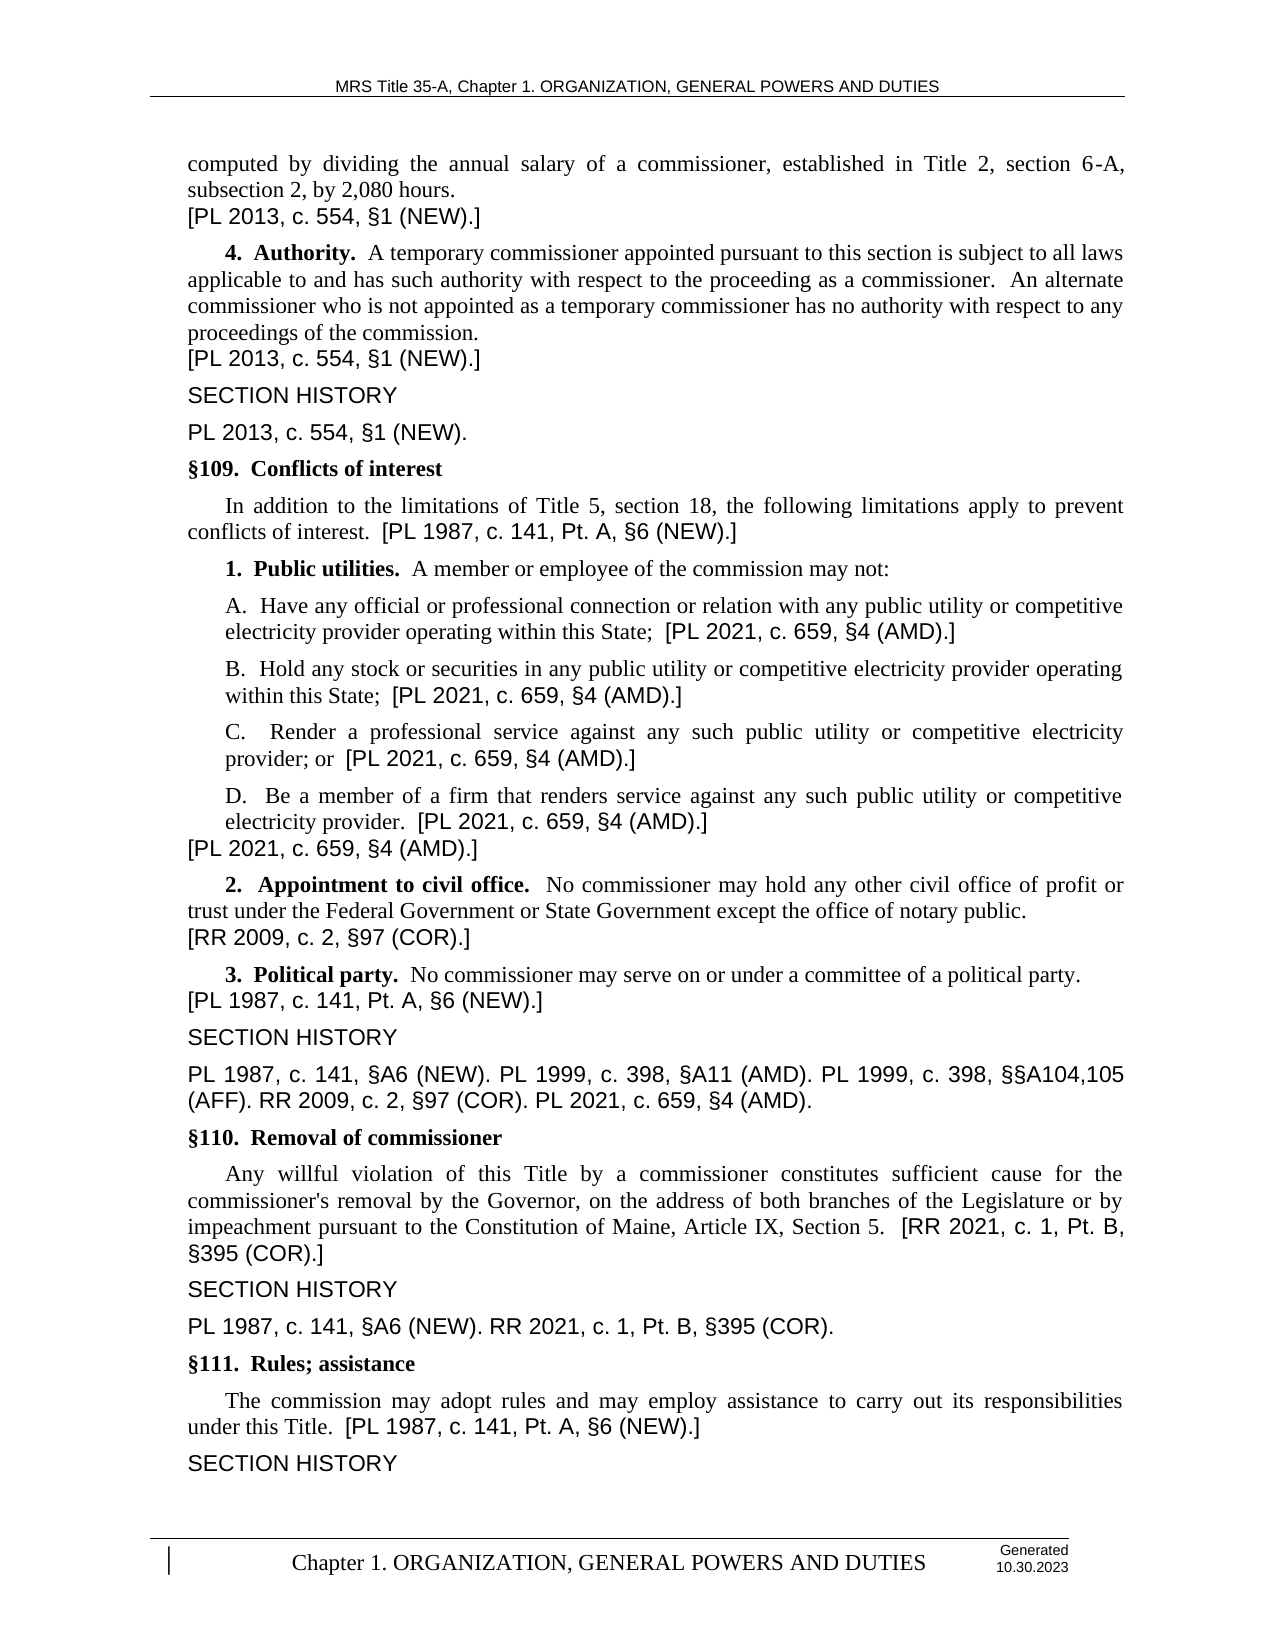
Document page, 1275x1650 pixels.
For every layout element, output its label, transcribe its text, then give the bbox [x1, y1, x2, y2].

text [PL 2013, c. 554, §1 (NEW).] [187, 203, 1125, 229]
text C. Render a professional service against any such public utility or competitive electricity provider; or [PL 2021, c. 659, §4 (AMD).] [225, 718, 1125, 771]
text 1. Public utilities. A member or employee of the commission may not: [187, 555, 1125, 582]
text [PL 2013, c. 554, §1 (NEW).] [187, 345, 1125, 371]
text SECTION HISTORY [187, 1024, 1125, 1050]
text SECTION HISTORY [187, 1276, 1125, 1303]
text The commission may adopt rules and may employ assistance to carry out its responsibilities under this Title. [PL 1987, c. 141, Pt. A, §6 (NEW).] [187, 1387, 1125, 1439]
text 2. Appointment to civil office. No commissioner may hold any other civil office of profit or trust under the Federal Government or State Government except the office of notary public. [187, 871, 1125, 924]
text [187, 150, 1125, 203]
text 3. Political party. No commissioner may serve on or under a committee of a political party. [187, 961, 1125, 987]
text §109. Conflicts of interest [187, 455, 1125, 482]
text In addition to the limitations of Title 5, section 18, the following limitations apply to prevent conflicts of interest. [PL 1987, c. 141, Pt. A, §6 (NEW).] [187, 492, 1125, 545]
text §110. Removal of commissioner [187, 1124, 1125, 1150]
text PL 1987, c. 141, §A6 (NEW). RR 2021, c. 1, Pt. B, §395 (COR). [187, 1313, 1125, 1339]
text 4. Authority. A temporary commissioner appointed pursuant to this section is subject to all laws applicable to and has such authority with respect to the proceeding as a commissioner. An alternate commissioner who is not appointed as a temporary commissioner has no authority with respect to any proceedings of the commission. [187, 239, 1125, 345]
text A. Have any official or professional connection or relation with any public utility or competitive electricity provider operating within this State; [PL 2021, c. 659, §4 (AMD).] [225, 592, 1125, 645]
text D. Be a member of a firm that renders service against any such public utility or competitive electricity provider. [PL 2021, c. 659, §4 (AMD).] [225, 782, 1125, 834]
text [PL 1987, c. 141, Pt. A, §6 (NEW).] [187, 987, 1125, 1013]
text B. Hold any stock or securities in any public utility or competitive electricity provider operating within this State; [PL 2021, c. 659, §4 (AMD).] [225, 655, 1125, 708]
text [RR 2009, c. 2, §97 (COR).] [187, 924, 1125, 950]
text PL 2013, c. 554, §1 (NEW). [187, 418, 1125, 445]
text SECTION HISTORY [187, 382, 1125, 408]
text [PL 2021, c. 659, §4 (AMD).] [187, 834, 1125, 861]
text §111. Rules; assistance [187, 1350, 1125, 1376]
text Any willful violation of this Title by a commissioner constitutes sufficient cause for the commissioner's removal by the Governor, on the address of both branches of the Legislature or by impeachment pursuant to the Constitution of Maine, Article IX, Section 5. [RR 2021, c. 1, Pt. B, §395 (COR).] [187, 1161, 1125, 1266]
text SECTION HISTORY [187, 1450, 1125, 1476]
text PL 1987, c. 141, §A6 (NEW). PL 1999, c. 398, §A11 (AMD). PL 1999, c. 398, §§A104,105 (AFF). RR 2009, c. 2, §97 (COR). PL 2021, c. 659, §4 (AMD). [187, 1061, 1125, 1113]
